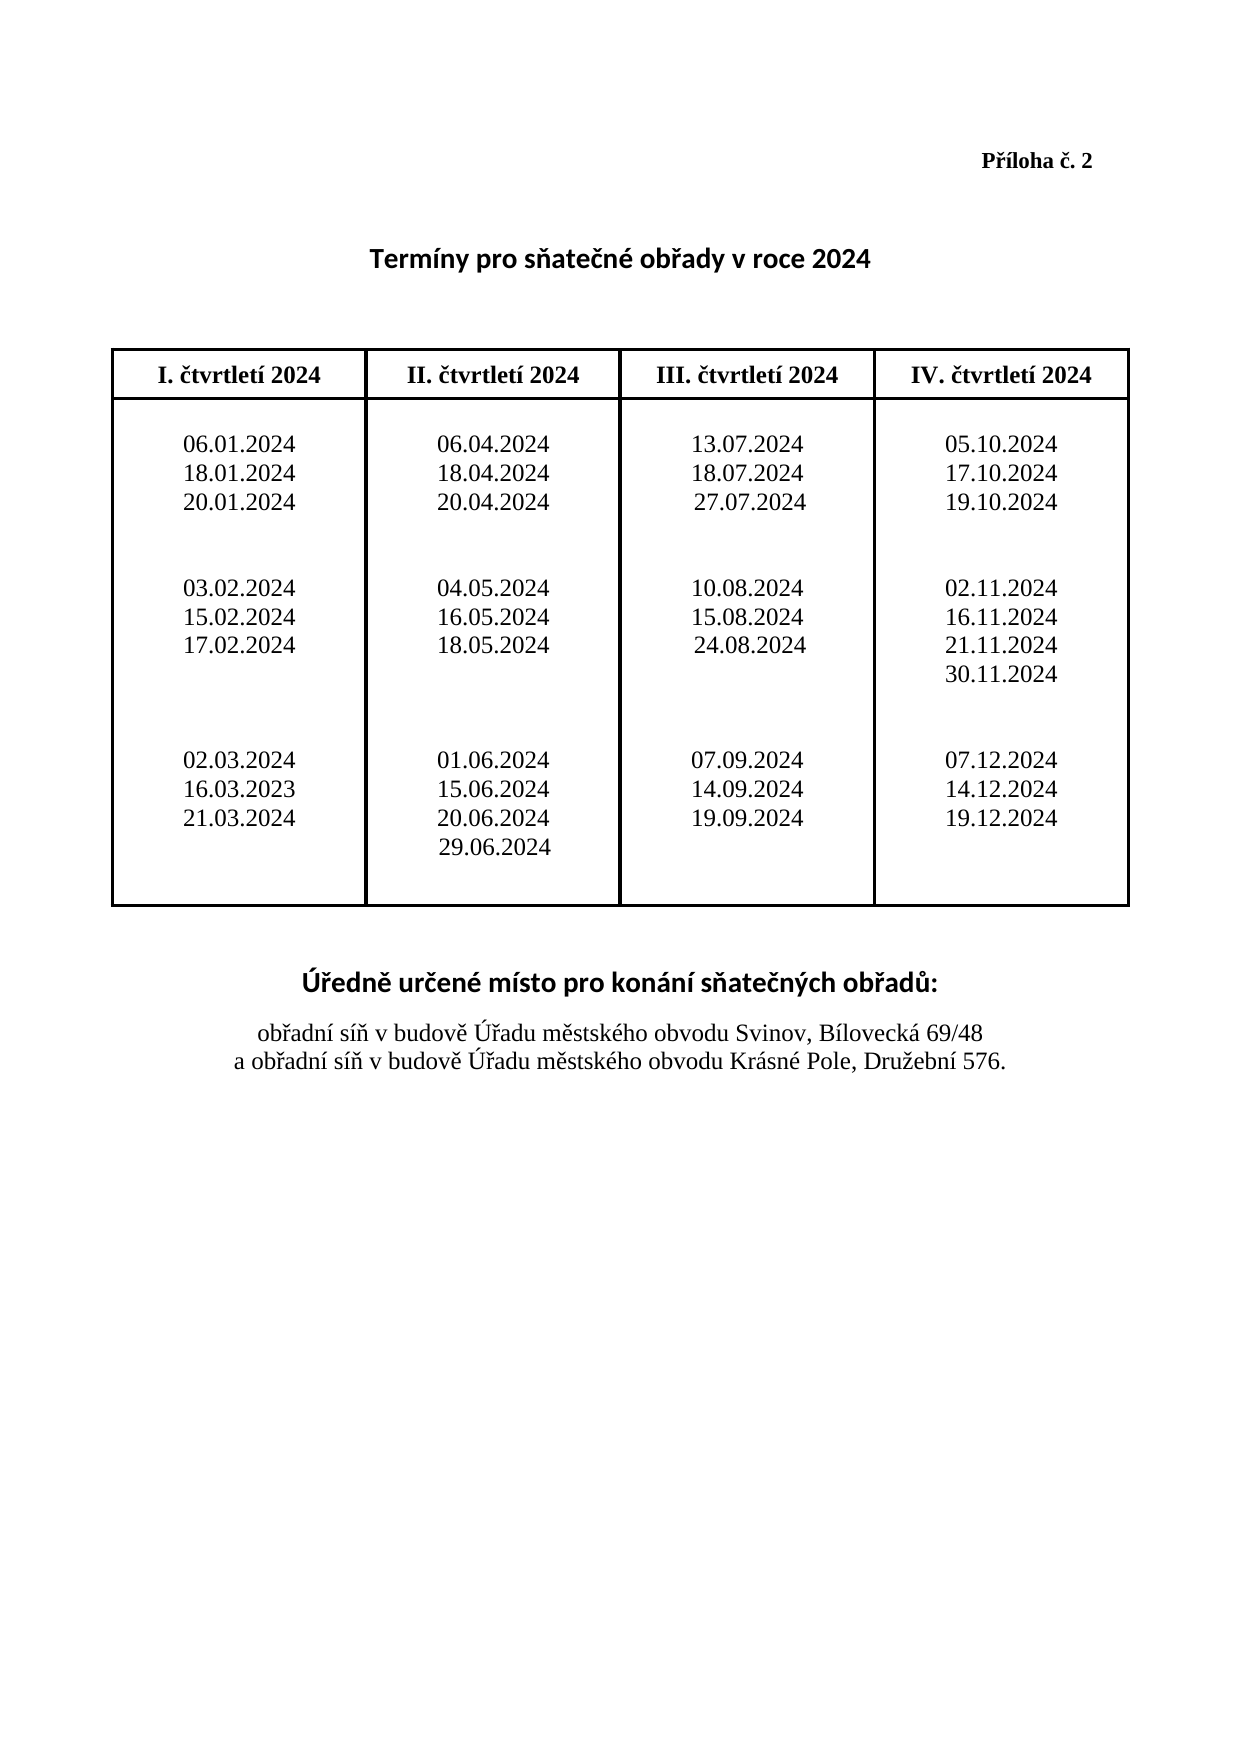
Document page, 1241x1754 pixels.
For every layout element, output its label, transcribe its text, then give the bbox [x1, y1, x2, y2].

table_cell 06.04.2024 18.04.2024 20.04.2024 04.05.2024 16.05.2024 18.05.2024 01.06.2024 15.06.2024 20.06.2024 29.06.2024 [368, 400, 618, 904]
text obřadní síň v budově Úřadu městského obvodu Svinov, Bílovecká 69/48 [148, 1018, 1093, 1046]
table_header II. čtvrtletí 2024 [368, 351, 618, 397]
text Příloha č. 2 [148, 148, 1093, 174]
table_header I. čtvrtletí 2024 [114, 351, 364, 397]
table_cell 06.01.2024 18.01.2024 20.01.2024 03.02.2024 15.02.2024 17.02.2024 02.03.2024 16.03.2023 21.03.2024 [114, 400, 364, 904]
table_cell 05.10.2024 17.10.2024 19.10.2024 02.11.2024 16.11.2024 21.11.2024 30.11.2024 07.12.2024 14.12.2024 19.12.2024 [876, 400, 1127, 904]
table_header III. čtvrtletí 2024 [622, 351, 873, 397]
table_header IV. čtvrtletí 2024 [876, 351, 1127, 397]
text a obřadní síň v budově Úřadu městského obvodu Krásné Pole, Družební 576. [148, 1046, 1093, 1075]
text Úředně určené místo pro konání sňatečných obřadů: [148, 964, 1093, 1000]
table_cell 13.07.2024 18.07.2024 27.07.2024 10.08.2024 15.08.2024 24.08.2024 07.09.2024 14.09.2024 19.09.2024 [622, 400, 873, 904]
text Termíny pro sňatečné obřady v roce 2024 [148, 241, 1093, 276]
